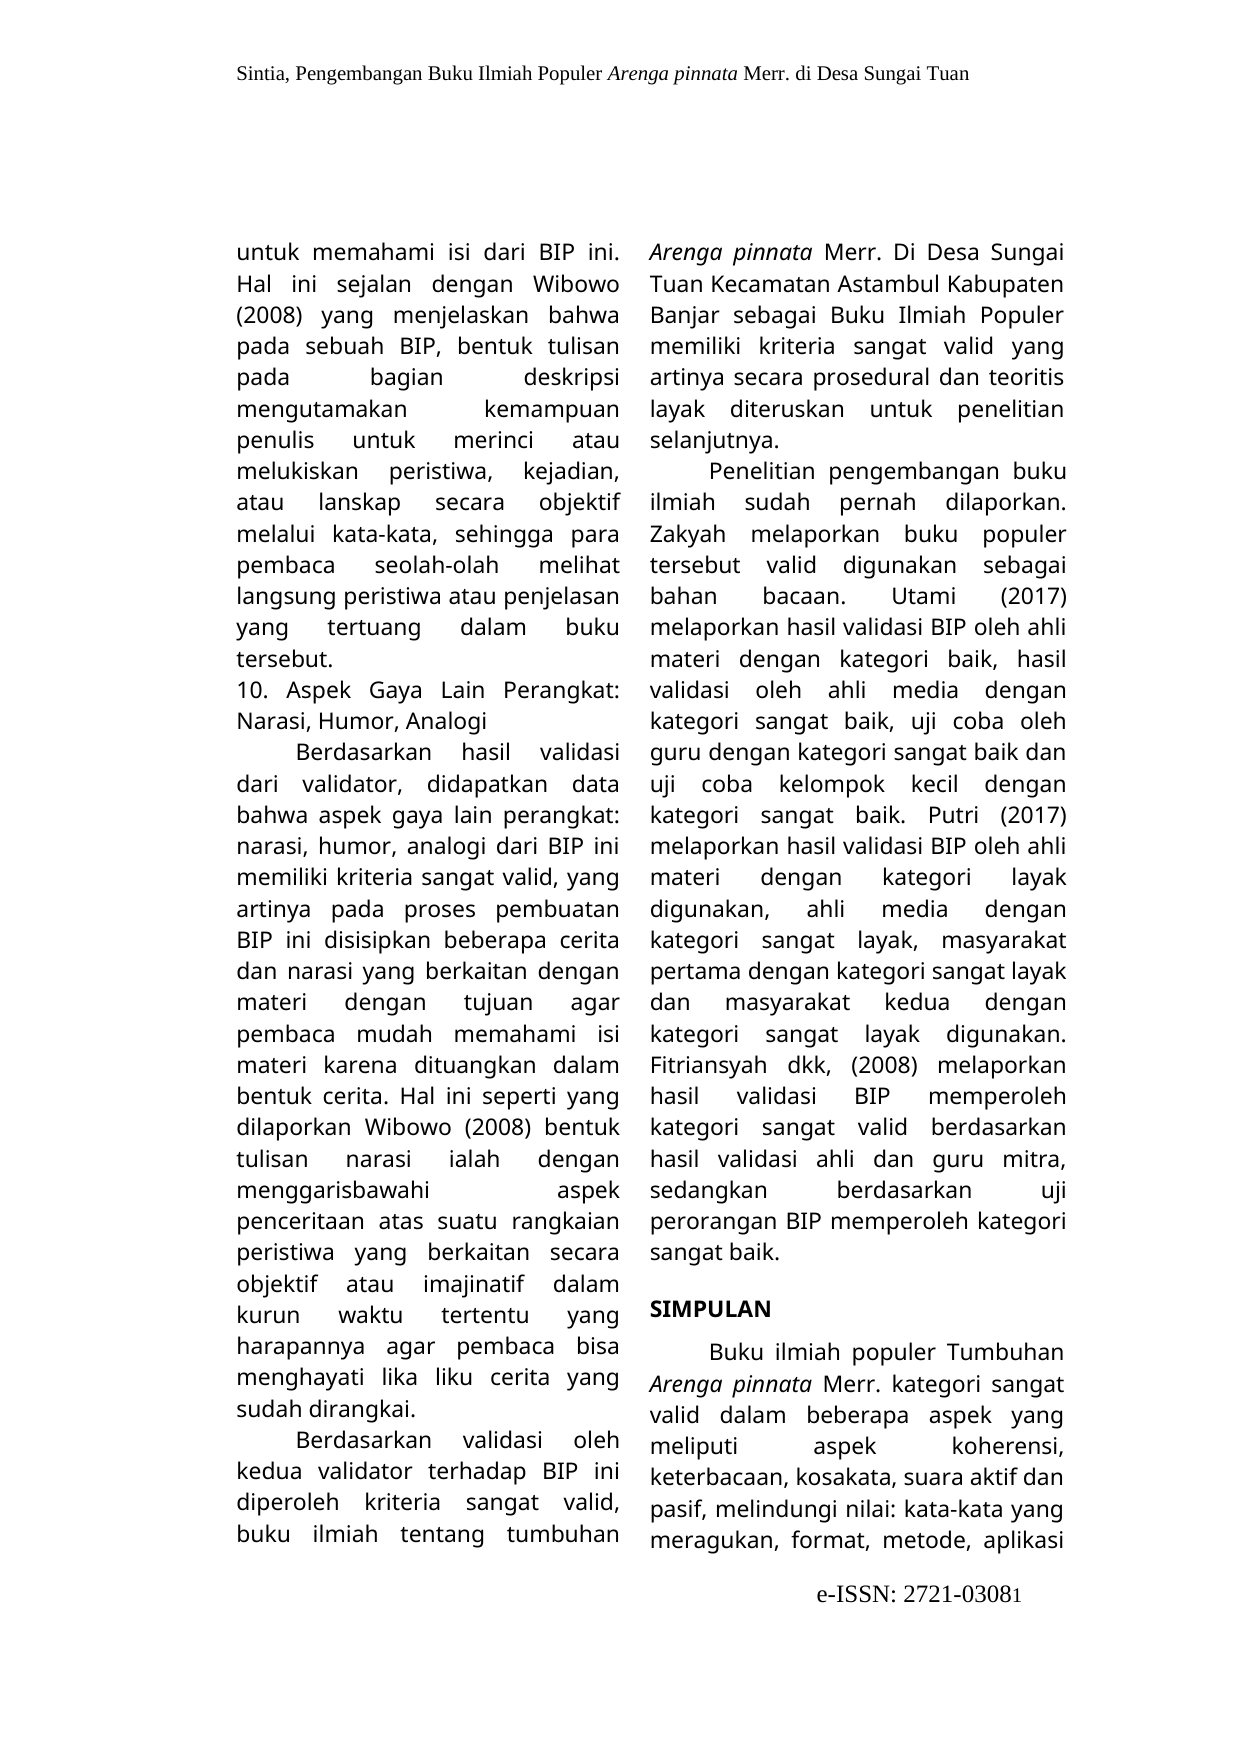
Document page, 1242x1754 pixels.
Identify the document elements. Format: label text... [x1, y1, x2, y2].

list 10. Aspek Gaya Lain Perangkat: Narasi, Humor, Analogi [236, 674, 620, 736]
text Penelitian pengembangan buku ilmiah sudah pernah dilaporkan. Zakyah melaporkan buku populer tersebut valid digunakan sebagai bahan bacaan. Utami (2017) melaporkan hasil validasi BIP oleh ahli materi dengan kategori baik, hasil validasi oleh ahli media dengan kategori sangat baik, uji coba oleh guru dengan kategori sangat baik dan uji coba kelompok kecil dengan kategori sangat baik. Putri (2017) melaporkan hasil validasi BIP oleh ahli materi dengan kategori layak digunakan, ahli media dengan kategori sangat layak, masyarakat pertama dengan kategori sangat layak dan masyarakat kedua dengan kategori sangat layak digunakan. Fitriansyah dkk, (2008) melaporkan hasil validasi BIP memperoleh kategori sangat valid berdasarkan hasil validasi ahli dan guru mitra, sedangkan berdasarkan uji perorangan BIP memperoleh kategori sangat baik. [649, 455, 1067, 1267]
list Berdasarkan validasi oleh kedua validator terhadap BIP ini diperoleh kriteria sangat valid, buku ilmiah tentang tumbuhan Arenga pinnata Merr. Di Desa Sungai Tuan Kecamatan Astambul Kabupaten Banjar sebagai Buku Ilmiah Populer memiliki kriteria sangat valid yang artinya secara prosedural dan teoritis layak diteruskan untuk penelitian selanjutnya. [236, 1424, 620, 1549]
list Berdasarkan hasil validasi dari validator, didapatkan data bahwa aspek gaya lain perangkat: narasi, humor, analogi dari BIP ini memiliki kriteria sangat valid, yang artinya pada proses pembuatan BIP ini disisipkan beberapa cerita dan narasi yang berkaitan dengan materi dengan tujuan agar pembaca mudah memahami isi materi karena dituangkan dalam bentuk cerita. Hal ini seperti yang dilaporkan Wibowo (2008) bentuk tulisan narasi ialah dengan menggarisbawahi aspek penceritaan atas suatu rangkaian peristiwa yang berkaitan secara objektif atau imajinatif dalam kurun waktu tertentu yang harapannya agar pembaca bisa menghayati lika liku cerita yang sudah dirangkai. [236, 736, 620, 1424]
list Berdasarkan validasi oleh kedua validator terhadap BIP ini diperoleh kriteria sangat valid, buku ilmiah tentang tumbuhan Arenga pinnata Merr. Di Desa Sungai Tuan Kecamatan Astambul Kabupaten Banjar sebagai Buku Ilmiah Populer memiliki kriteria sangat valid yang artinya secara prosedural dan teoritis layak diteruskan untuk penelitian selanjutnya. [649, 236, 1064, 455]
subtitle SIMPULAN [649, 1292, 1064, 1324]
